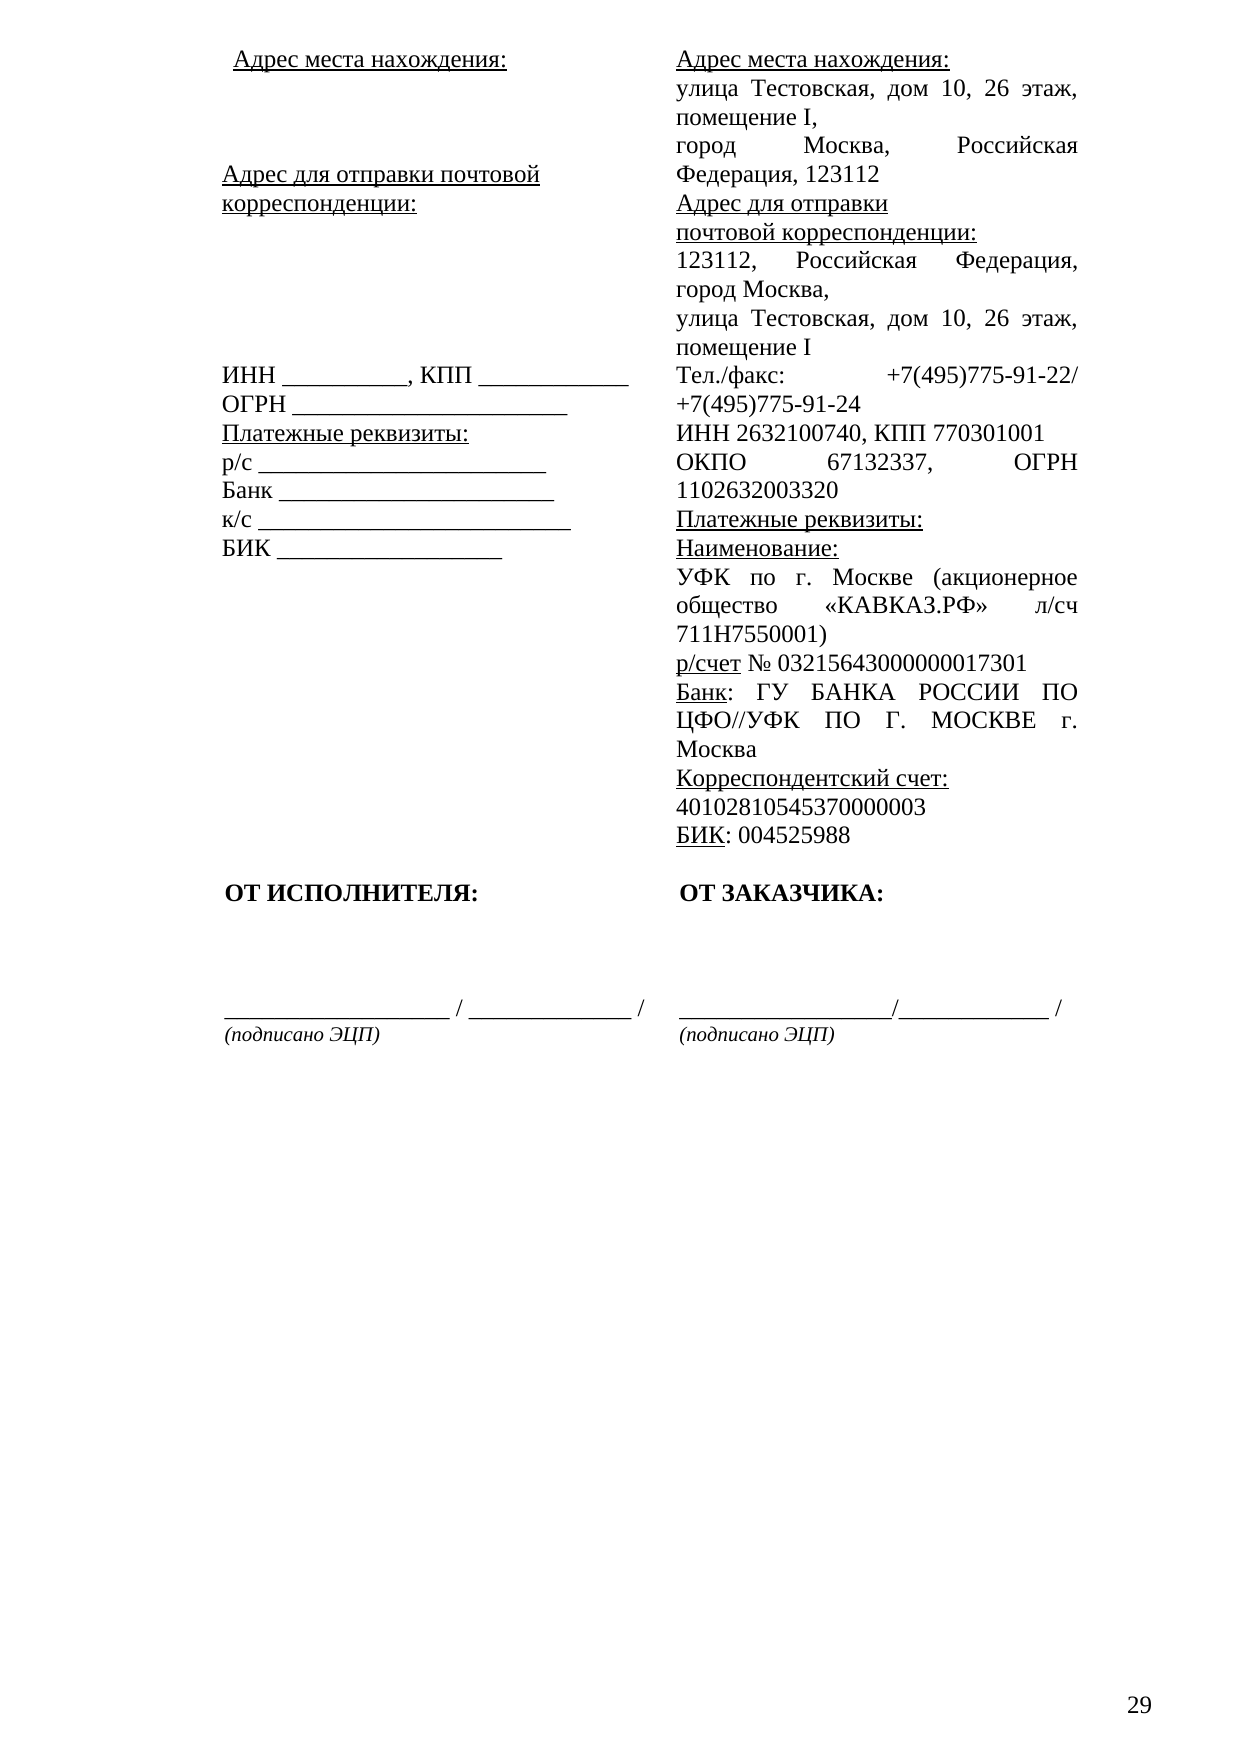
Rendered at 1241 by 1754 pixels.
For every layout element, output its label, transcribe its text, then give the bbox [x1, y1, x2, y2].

table_header ОТ ЗАКАЗЧИКА: _________________/____________ / (подписано ЭЦП) [656, 878, 1107, 1046]
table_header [222, 44, 664, 849]
table_header ОТ ИСПОЛНИТЕЛЯ: __________________ / _____________ / (подписано ЭЦП) [213, 878, 656, 1046]
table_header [665, 44, 1089, 849]
